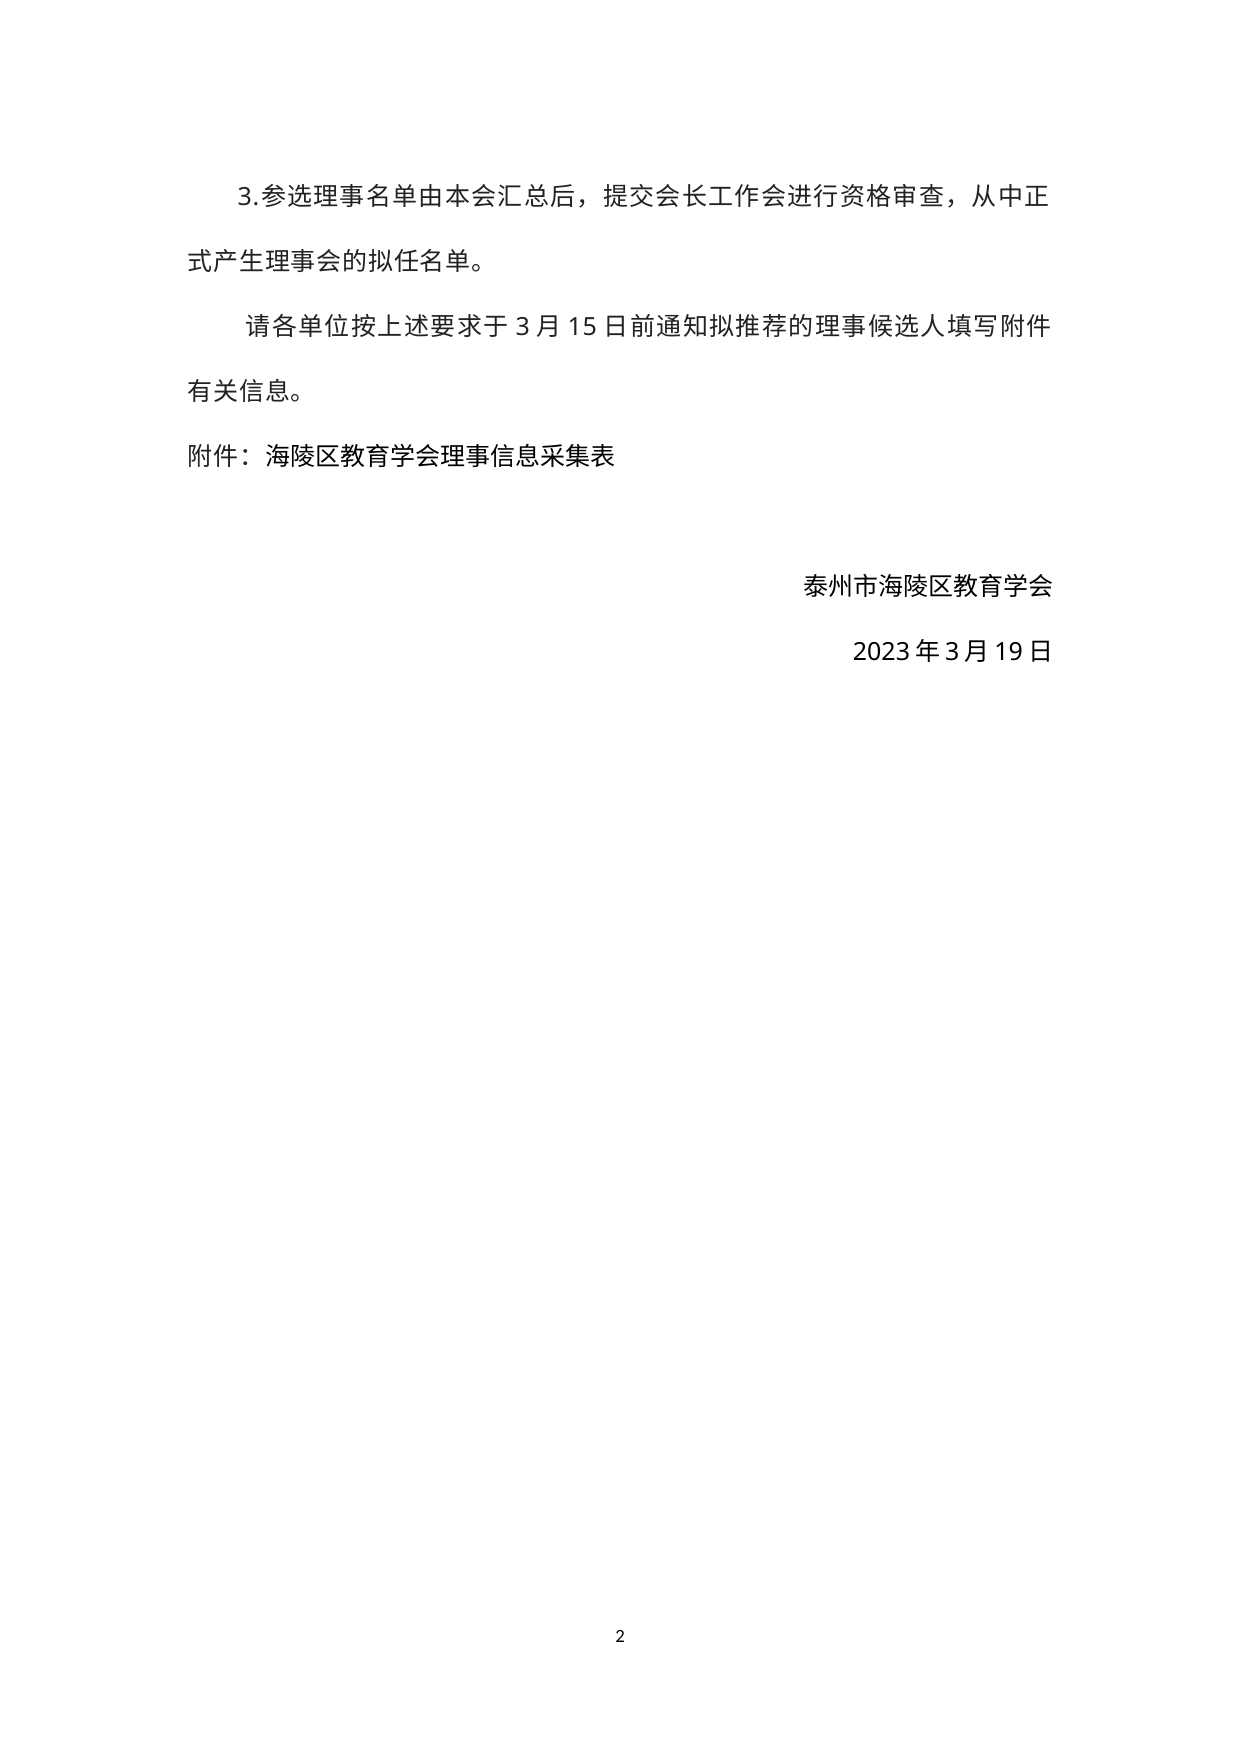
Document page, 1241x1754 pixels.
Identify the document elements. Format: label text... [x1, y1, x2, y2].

text 请各单位按上述要求于3月15日前通知拟推荐的理事候选人填写附件有关信息。 [187, 292, 1053, 422]
text 3.参选理事名单由本会汇总后，提交会长工作会进行资格审查，从中正式产生理事会的拟任名单。 [187, 162, 1053, 292]
text 泰州市海陵区教育学会 [187, 552, 1053, 617]
text 附件：海陵区教育学会理事信息采集表 [187, 422, 1053, 487]
text 2023年3月19日 [187, 617, 1053, 682]
